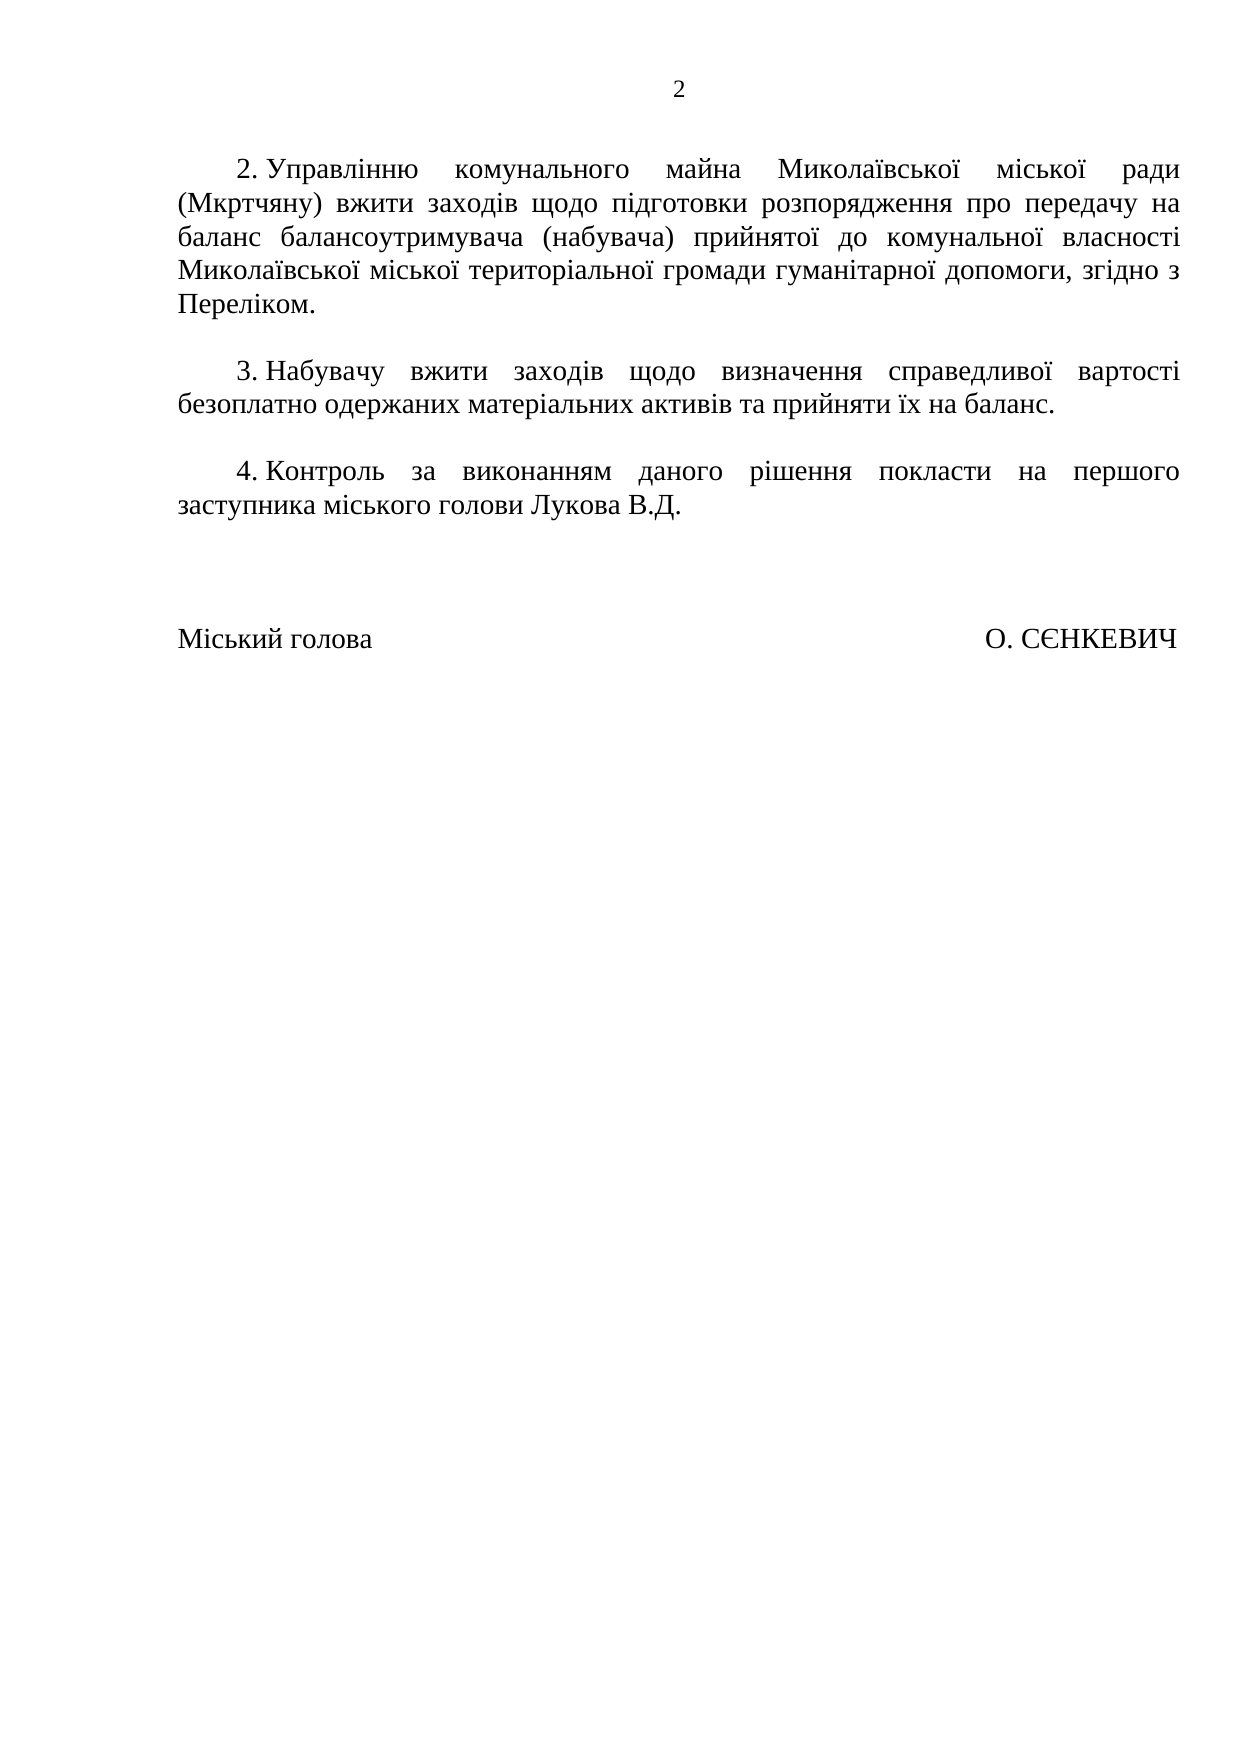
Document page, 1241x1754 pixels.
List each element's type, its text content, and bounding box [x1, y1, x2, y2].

text 4. Контроль за виконанням даного рішення покласти на першого заступника міського голови Лукова В.Д. [177, 453, 1181, 521]
text Міський голова О. СЄНКЕВИЧ [177, 621, 1181, 655]
text 3. Набувачу вжити заходів щодо визначення справедливої вартості безоплатно одержаних матеріальних активів та прийняти їх на баланс. [177, 353, 1181, 420]
text 2. Управлінню комунального майна Миколаївської міської ради (Мкртчяну) вжити заходів щодо підготовки розпорядження про передачу на баланс балансоутримувача (набувача) прийнятої до комунальної власності Миколаївської міської територіальної громади гуманітарної допомоги, згідно з Переліком. [177, 152, 1181, 319]
